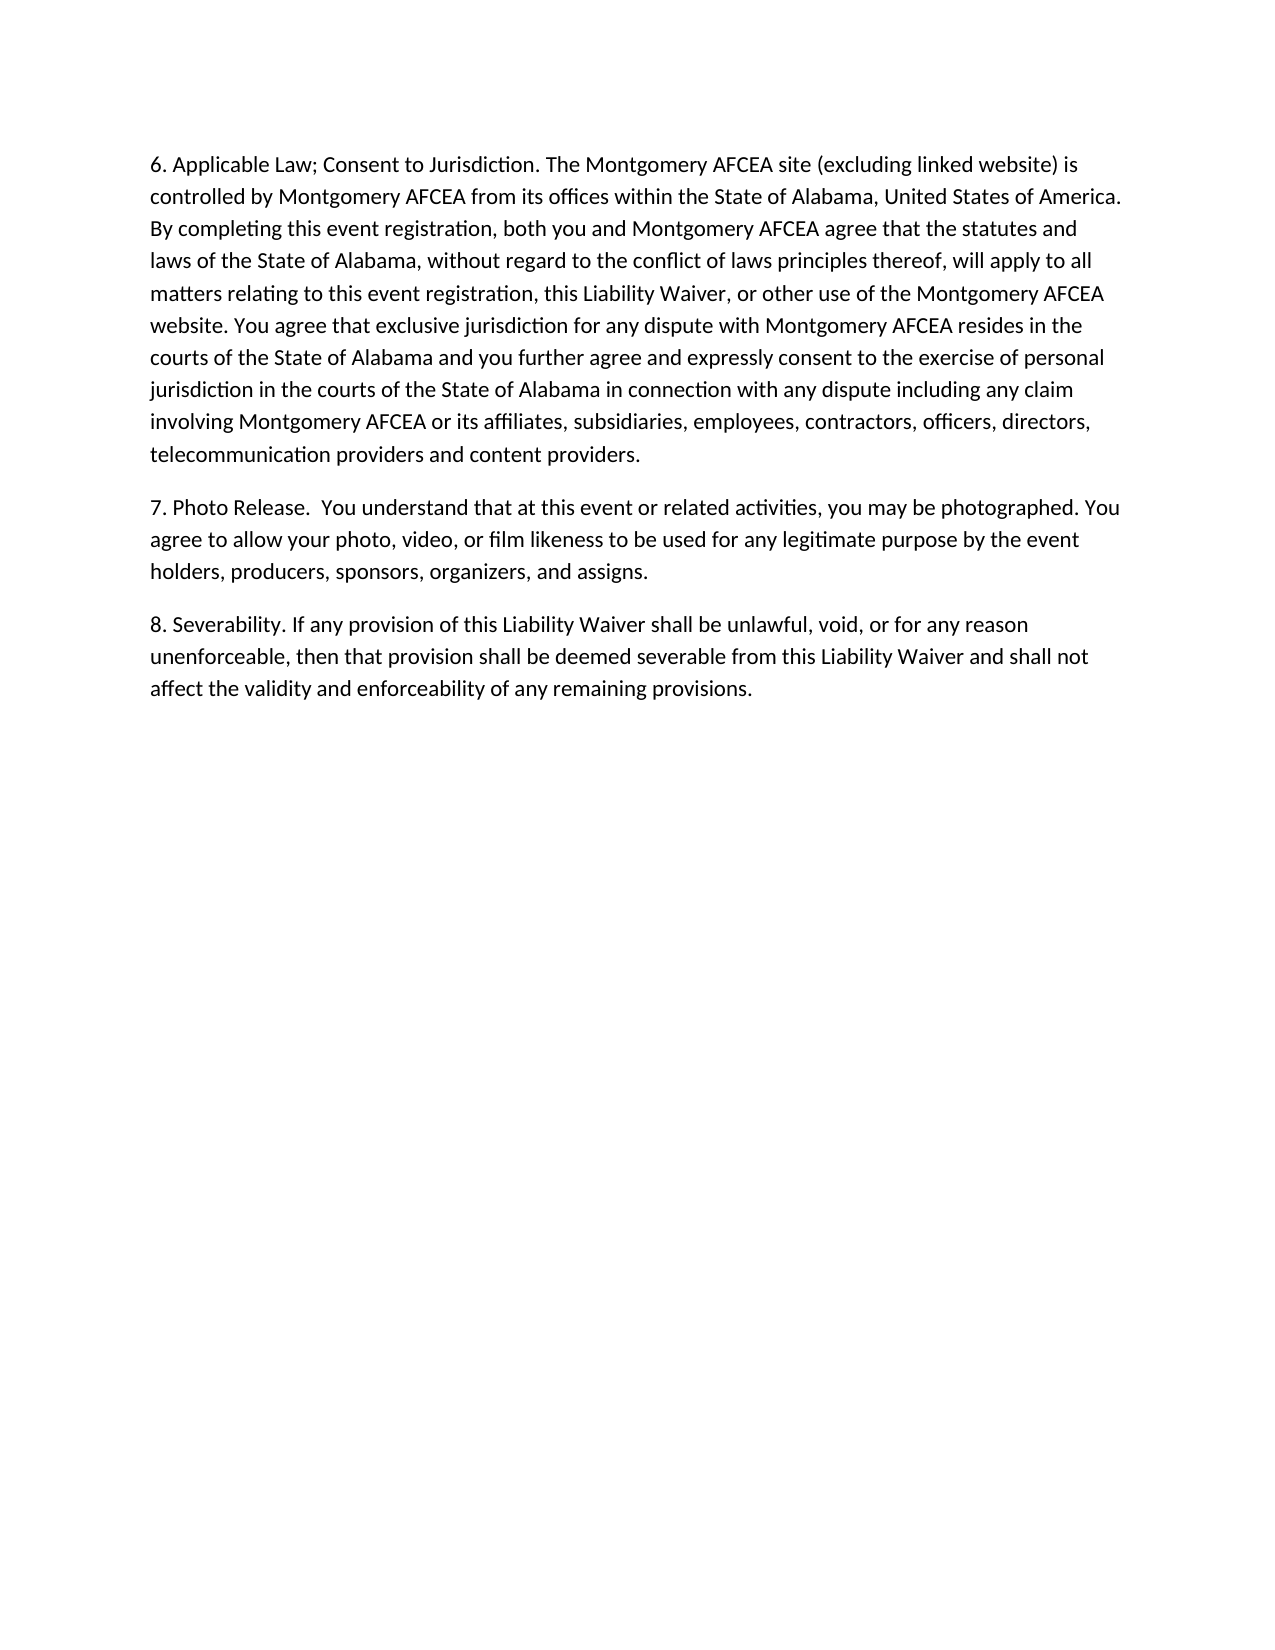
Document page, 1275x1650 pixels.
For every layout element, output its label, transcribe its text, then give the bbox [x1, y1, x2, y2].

text 6. Applicable Law; Consent to Jurisdiction. The Montgomery AFCEA site (excluding linked website) is controlled by Montgomery AFCEA from its offices within the State of Alabama, United States of America. By completing this event registration, both you and Montgomery AFCEA agree that the statutes and laws of the State of Alabama, without regard to the conflict of laws principles thereof, will apply to all matters relating to this event registration, this Liability Waiver, or other use of the Montgomery AFCEA website. You agree that exclusive jurisdiction for any dispute with Montgomery AFCEA resides in the courts of the State of Alabama and you further agree and expressly consent to the exercise of personal jurisdiction in the courts of the State of Alabama in connection with any dispute including any claim involving Montgomery AFCEA or its affiliates, subsidiaries, employees, contractors, officers, directors, telecommunication providers and content providers. [150, 150, 1125, 468]
text 7. Photo Release. You understand that at this event or related activities, you may be photographed. You agree to allow your photo, video, or film likeness to be used for any legitimate purpose by the event holders, producers, sponsors, organizers, and assigns. [150, 493, 1125, 585]
text 8. Severability. If any provision of this Liability Waiver shall be unlawful, void, or for any reason unenforceable, then that provision shall be deemed severable from this Liability Waiver and shall not affect the validity and enforceability of any remaining provisions. [150, 610, 1125, 702]
